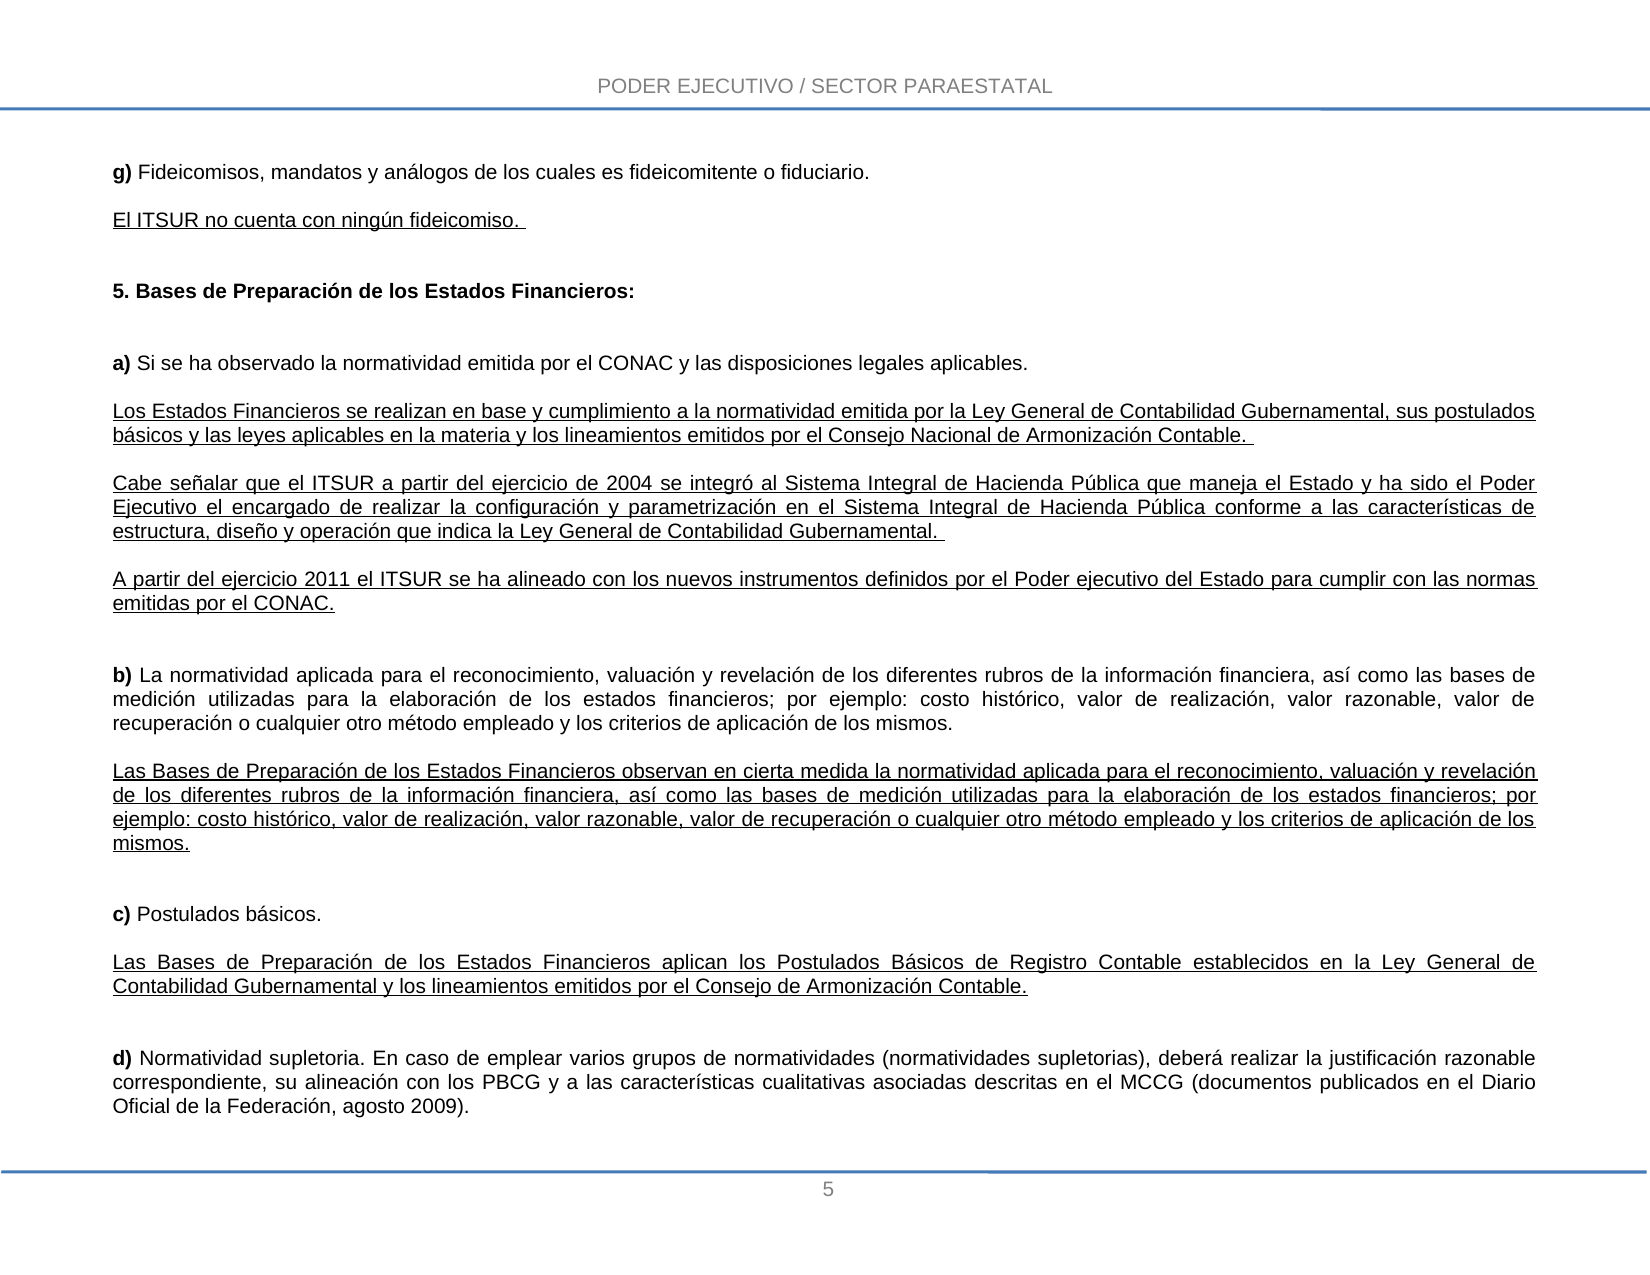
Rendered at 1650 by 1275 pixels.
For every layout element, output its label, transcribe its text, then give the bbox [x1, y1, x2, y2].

text Cabe señalar que el ITSUR a partir del ejercicio de 2004 se integró al Sistema Integral de Hacienda Pública que maneja el Estado y ha sido el Poder Ejecutivo el encargado de realizar la configuración y parametrización en el Sistema Integral de Hacienda Pública conforme a las características de estructura, diseño y operación que indica la Ley General de Contabilidad Gubernamental. [112, 471, 1538, 543]
text c) Postulados básicos. [112, 902, 1538, 926]
text Las Bases de Preparación de los Estados Financieros observan en cierta medida la normatividad aplicada para el reconocimiento, valuación y revelación de los diferentes rubros de la información financiera, así como las bases de medición utilizadas para la elaboración de los estados financieros; por ejemplo: costo histórico, valor de realización, valor razonable, valor de recuperación o cualquier otro método empleado y los criterios de aplicación de los mismos. [112, 804, 1538, 854]
text d) Normatividad supletoria. En caso de emplear varios grupos de normatividades (normatividades supletorias), deberá realizar la justificación razonable correspondiente, su alineación con los PBCG y a las características cualitativas asociadas descritas en el MCCG (documentos publicados en el Diario Oficial de la Federación, agosto 2009). [112, 1046, 1538, 1118]
text 5. Bases de Preparación de los Estados Financieros: [112, 279, 1538, 303]
text a) Si se ha observado la normatividad emitida por el CONAC y las disposiciones legales aplicables. [112, 351, 1538, 375]
text Las Bases de Preparación de los Estados Financieros observan en cierta medida la normatividad aplicada para el reconocimiento, valuación y revelación de los diferentes rubros de la información financiera, así como las bases de medición utilizadas para la elaboración de los estados financieros; por ejemplo: costo histórico, valor de realización, valor razonable, valor de recuperación o cualquier otro método empleado y los criterios de aplicación de los mismos. [112, 780, 1538, 803]
text A partir del ejercicio 2011 el ITSUR se ha alineado con los nuevos instrumentos definidos por el Poder ejecutivo del Estado para cumplir con las normas emitidas por el CONAC. [112, 589, 1538, 615]
text El ITSUR no cuenta con ningún fideicomiso. [112, 207, 1538, 231]
text A partir del ejercicio 2011 el ITSUR se ha alineado con los nuevos instrumentos definidos por el Poder ejecutivo del Estado para cumplir con las normas emitidas por el CONAC. [112, 567, 1538, 588]
text Las Bases de Preparación de los Estados Financieros observan en cierta medida la normatividad aplicada para el reconocimiento, valuación y revelación de los diferentes rubros de la información financiera, así como las bases de medición utilizadas para la elaboración de los estados financieros; por ejemplo: costo histórico, valor de realización, valor razonable, valor de recuperación o cualquier otro método empleado y los criterios de aplicación de los mismos. [112, 758, 1538, 779]
text g) Fideicomisos, mandatos y análogos de los cuales es fideicomitente o fiduciario. [112, 159, 1538, 183]
text Los Estados Financieros se realizan en base y cumplimiento a la normatividad emitida por la Ley General de Contabilidad Gubernamental, sus postulados básicos y las leyes aplicables en la materia y los lineamientos emitidos por el Consejo Nacional de Armonización Contable. [112, 399, 1538, 447]
text b) La normatividad aplicada para el reconocimiento, valuación y revelación de los diferentes rubros de la información financiera, así como las bases de medición utilizadas para la elaboración de los estados financieros; por ejemplo: costo histórico, valor de realización, valor razonable, valor de recuperación o cualquier otro método empleado y los criterios de aplicación de los mismos. [112, 663, 1538, 734]
text Las Bases de Preparación de los Estados Financieros aplican los Postulados Básicos de Registro Contable establecidos en la Ley General de Contabilidad Gubernamental y los lineamientos emitidos por el Consejo de Armonización Contable. [112, 950, 1538, 998]
